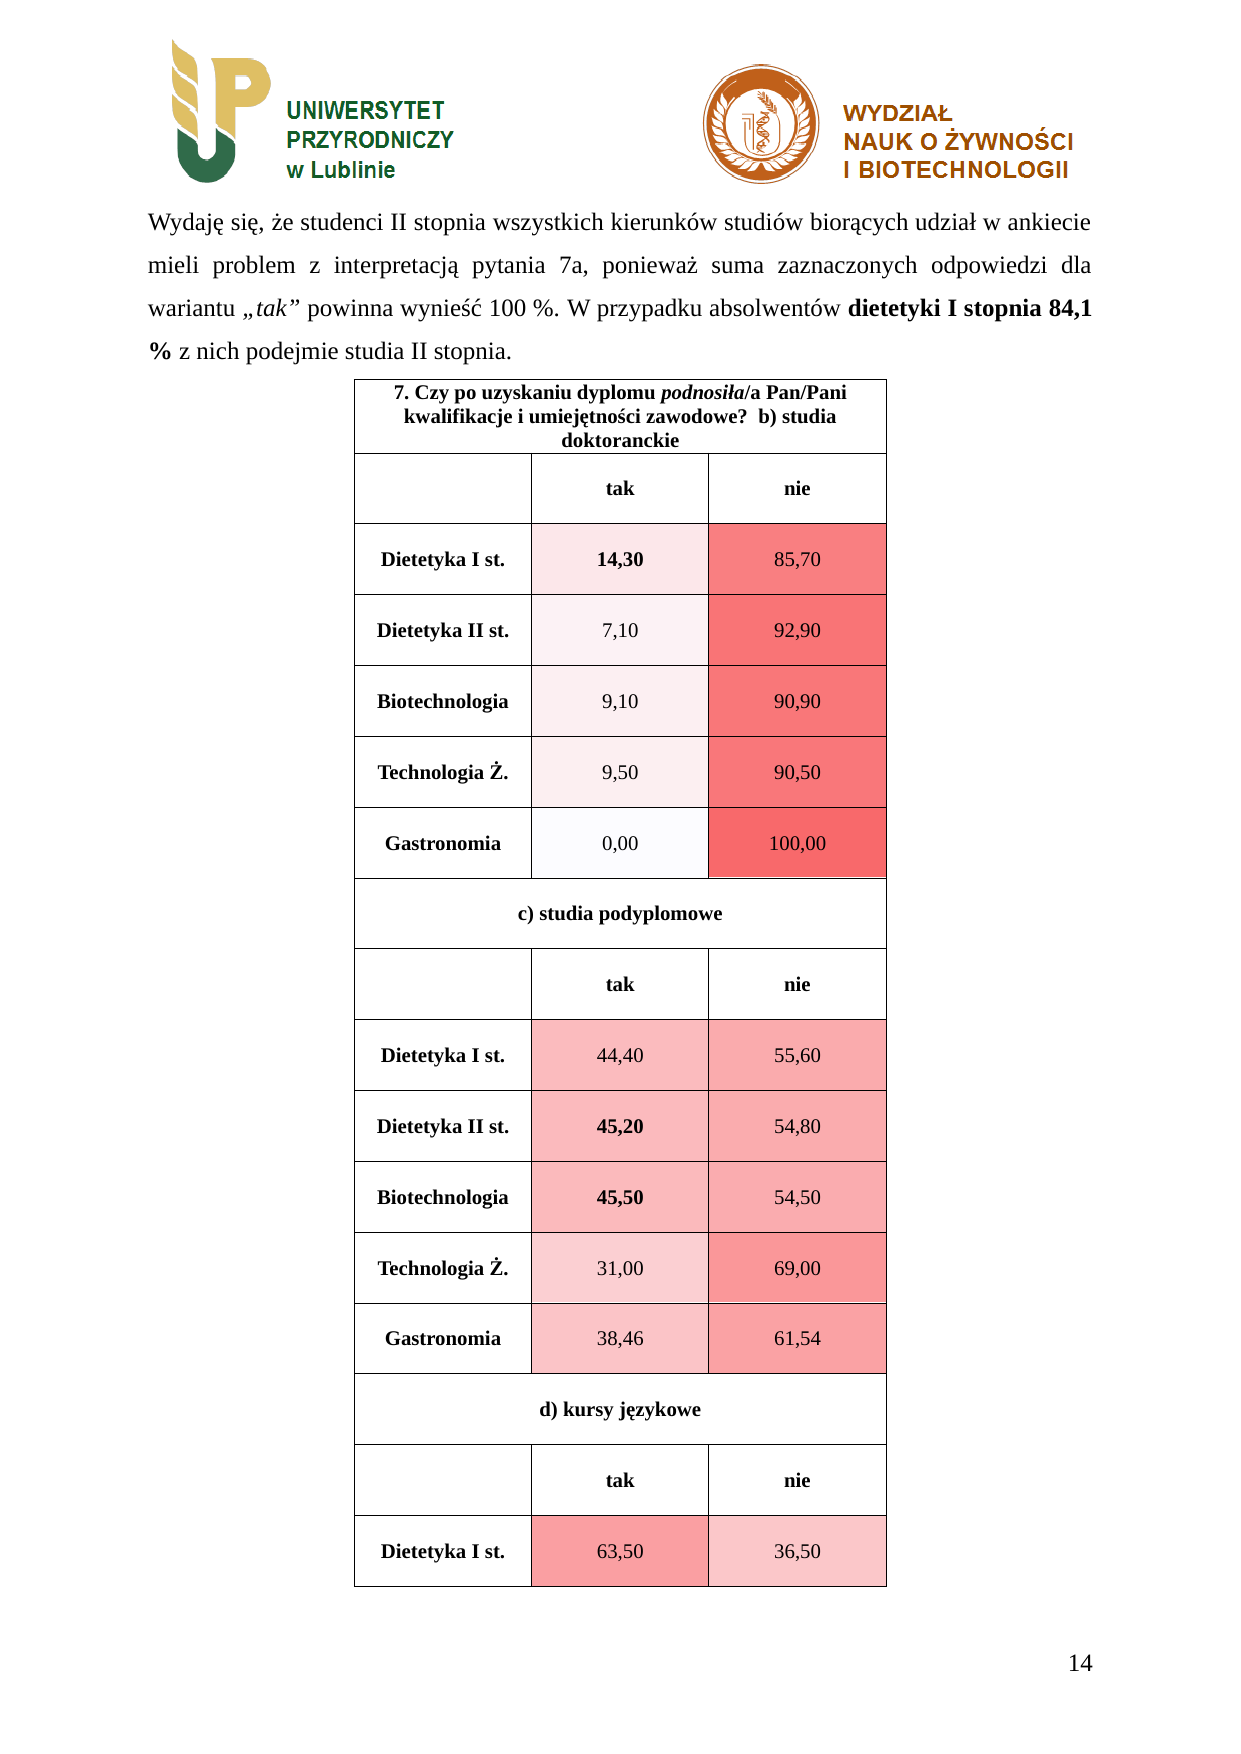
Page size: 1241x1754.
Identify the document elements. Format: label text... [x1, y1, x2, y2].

table_cell Gastronomia [355, 1304, 531, 1373]
table_cell Biotechnologia [355, 666, 531, 736]
table_cell 54,50 [709, 1162, 886, 1232]
table_cell 63,50 [532, 1516, 708, 1586]
table_cell d) kursy językowe [355, 1374, 886, 1444]
table_cell 45,20 [532, 1091, 708, 1161]
text Wydaję się, że studenci II stopnia wszystkich kierunków studiów biorących udział w ankiecie mieli problem z interpretacją pytania 7a, ponieważ suma zaznaczonych odpowiedzi dla wariantu „tak” powinna wynieść 100 %. W przypadku absolwentów dietetyki I stopnia 84,1 % z nich podejmie studia II stopnia. [148, 207, 1092, 365]
table_cell 90,50 [709, 737, 886, 807]
table_cell tak [532, 949, 708, 1019]
table_cell c) studia podyplomowe [355, 879, 886, 948]
table_cell Dietetyka I st. [355, 1516, 531, 1586]
picture [168, 29, 511, 191]
table_cell 14,30 [532, 524, 708, 594]
table_cell [355, 1445, 531, 1515]
table_cell 44,40 [532, 1020, 708, 1090]
table_cell 92,90 [709, 595, 886, 665]
table_cell 7,10 [532, 595, 708, 665]
table_cell 55,60 [709, 1020, 886, 1090]
picture [666, 37, 1079, 191]
table_cell tak [532, 1445, 708, 1515]
table_cell 69,00 [709, 1233, 886, 1302]
table_cell [355, 454, 531, 523]
table_cell Technologia Ż. [355, 737, 531, 807]
table_cell 100,00 [709, 808, 886, 877]
table_cell 36,50 [709, 1516, 886, 1586]
table_cell Biotechnologia [355, 1162, 531, 1232]
table_cell 0,00 [532, 808, 708, 877]
table_cell 9,50 [532, 737, 708, 807]
table_cell 54,80 [709, 1091, 886, 1161]
table_cell 90,90 [709, 666, 886, 736]
table_cell nie [709, 454, 886, 523]
table_cell 85,70 [709, 524, 886, 594]
table_cell 38,46 [532, 1304, 708, 1373]
table_header 7. Czy po uzyskaniu dyplomu podnosiła/a Pan/Pani kwalifikacje i umiejętności zawodowe? b) studia doktoranckie [355, 380, 886, 452]
table_cell Dietetyka I st. [355, 524, 531, 594]
table_cell Dietetyka II st. [355, 595, 531, 665]
table_cell tak [532, 454, 708, 523]
table_cell Dietetyka I st. [355, 1020, 531, 1090]
table_cell [355, 949, 531, 1019]
table_cell nie [709, 1445, 886, 1515]
table_cell 45,50 [532, 1162, 708, 1232]
table_cell Gastronomia [355, 808, 531, 877]
table_cell Technologia Ż. [355, 1233, 531, 1302]
table_cell 61,54 [709, 1304, 886, 1373]
table_cell Dietetyka II st. [355, 1091, 531, 1161]
table_cell 31,00 [532, 1233, 708, 1302]
table_cell nie [709, 949, 886, 1019]
table_cell 9,10 [532, 666, 708, 736]
